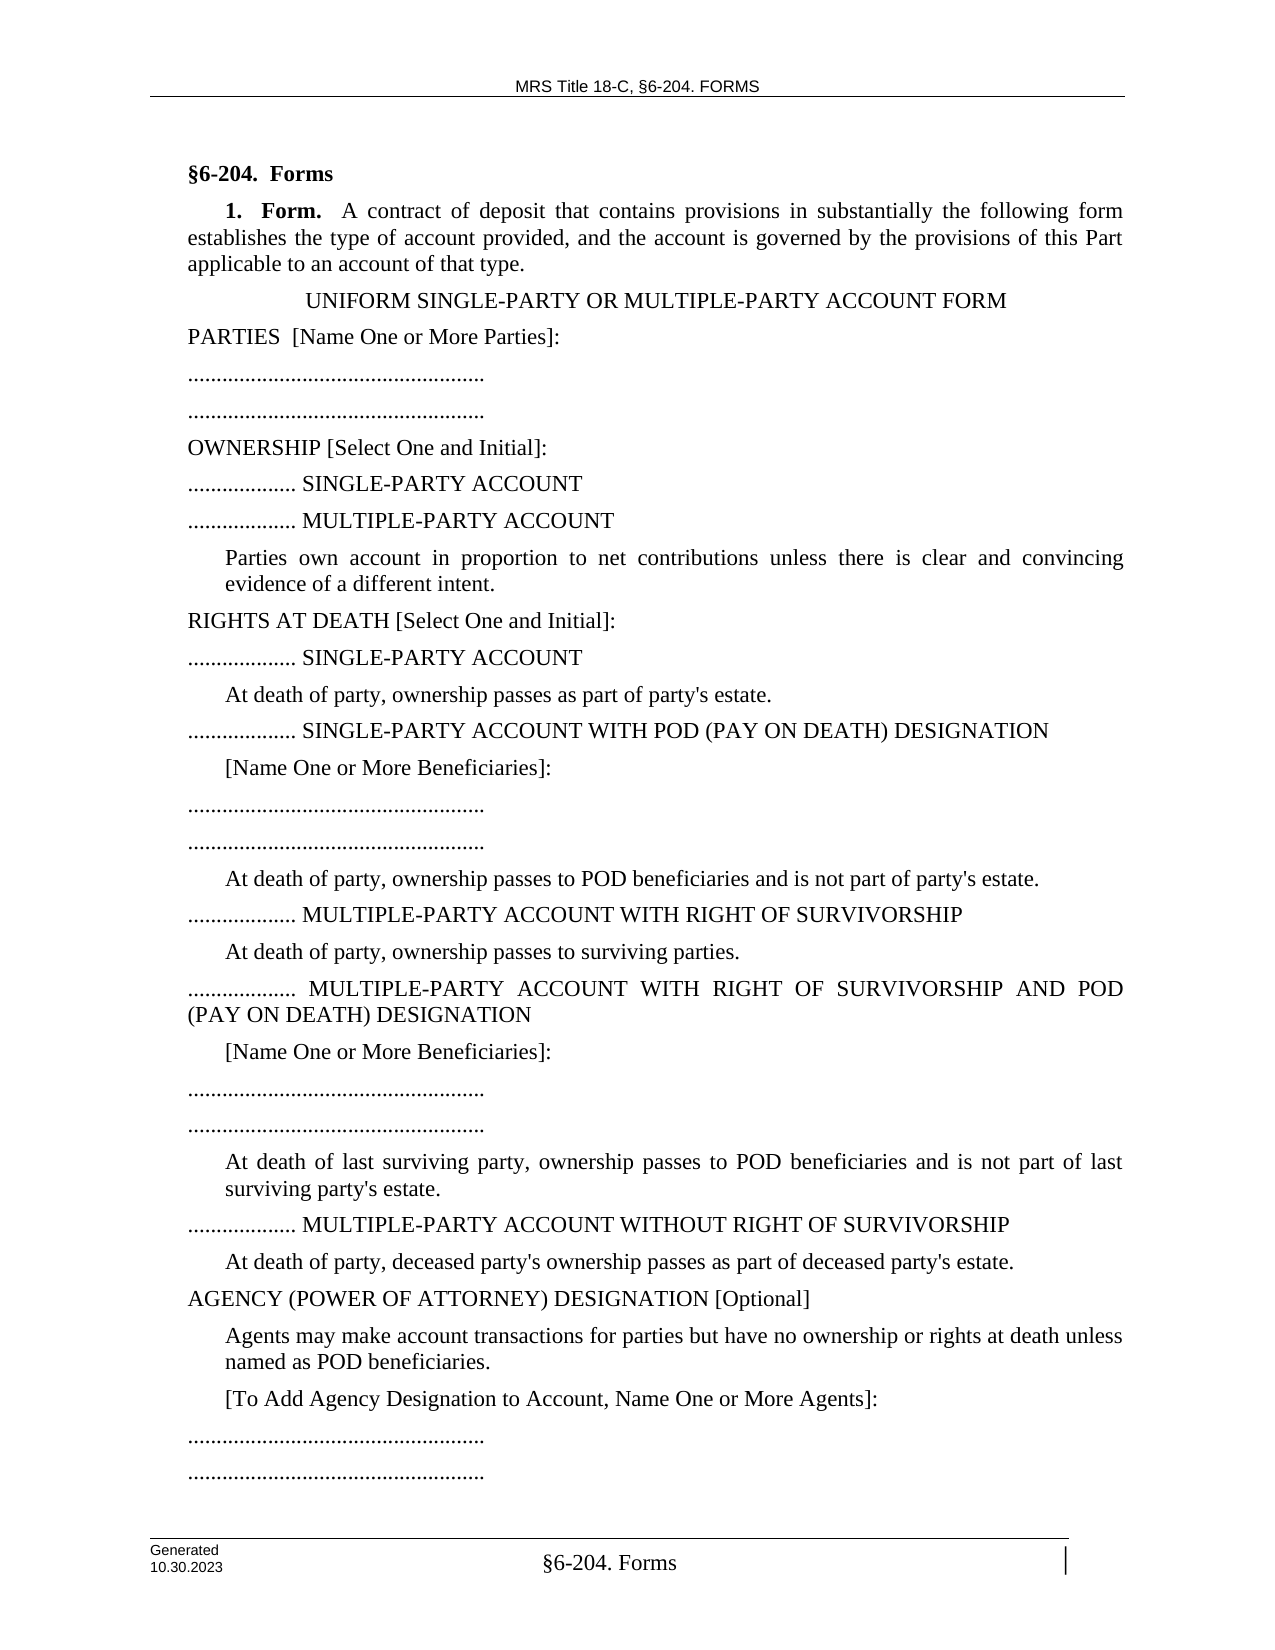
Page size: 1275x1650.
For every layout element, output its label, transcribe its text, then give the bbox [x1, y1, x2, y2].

text At death of party, ownership passes to POD beneficiaries and is not part of party's estate. [225, 864, 1125, 891]
text RIGHTS AT DEATH [Select One and Initial]: [187, 607, 1125, 633]
text .................................................... [187, 1075, 1125, 1101]
text Agents may make account transactions for parties but have no ownership or rights at death unless named as POD beneficiaries. [225, 1322, 1125, 1374]
text PARTIES [Name One or More Parties]: [187, 323, 1125, 350]
text .................................................... [187, 828, 1125, 854]
text .................................................... [187, 360, 1125, 387]
text At death of party, ownership passes to surviving parties. [225, 938, 1125, 964]
text .................................................... [187, 1112, 1125, 1138]
text ................... MULTIPLE-PARTY ACCOUNT [187, 507, 1125, 534]
text [Name One or More Beneficiaries]: [225, 754, 1125, 781]
text .................................................... [187, 1458, 1125, 1485]
text AGENCY (POWER OF ATTORNEY) DESIGNATION [Optional] [187, 1285, 1125, 1311]
text At death of last surviving party, ownership passes to POD beneficiaries and is not part of last surviving party's estate. [225, 1148, 1125, 1201]
text 1. Form. A contract of deposit that contains provisions in substantially the following form establishes the type of account provided, and the account is governed by the provisions of this Part applicable to an account of that type. [187, 197, 1125, 276]
text ................... SINGLE-PARTY ACCOUNT [187, 471, 1125, 497]
text UNIFORM SINGLE-PARTY OR MULTIPLE-PARTY ACCOUNT FORM [187, 287, 1125, 313]
text Parties own account in proportion to net contributions unless there is clear and convincing evidence of a different intent. [225, 544, 1125, 597]
text .................................................... [187, 397, 1125, 423]
text ................... MULTIPLE-PARTY ACCOUNT WITH RIGHT OF SURVIVORSHIP AND POD (PAY ON DEATH) DESIGNATION [187, 975, 1125, 1028]
text §6-204. Forms [187, 160, 1125, 187]
text ................... MULTIPLE-PARTY ACCOUNT WITH RIGHT OF SURVIVORSHIP [187, 901, 1125, 928]
text [To Add Agency Designation to Account, Name One or More Agents]: [225, 1385, 1125, 1411]
text .................................................... [187, 791, 1125, 817]
text ................... MULTIPLE-PARTY ACCOUNT WITHOUT RIGHT OF SURVIVORSHIP [187, 1211, 1125, 1238]
text At death of party, deceased party's ownership passes as part of deceased party's estate. [225, 1248, 1125, 1274]
text ................... SINGLE-PARTY ACCOUNT [187, 644, 1125, 670]
text ................... SINGLE-PARTY ACCOUNT WITH POD (PAY ON DEATH) DESIGNATION [187, 717, 1125, 744]
text [Name One or More Beneficiaries]: [225, 1038, 1125, 1064]
text .................................................... [187, 1422, 1125, 1448]
text At death of party, ownership passes as part of party's estate. [225, 681, 1125, 707]
text OWNERSHIP [Select One and Initial]: [187, 434, 1125, 460]
